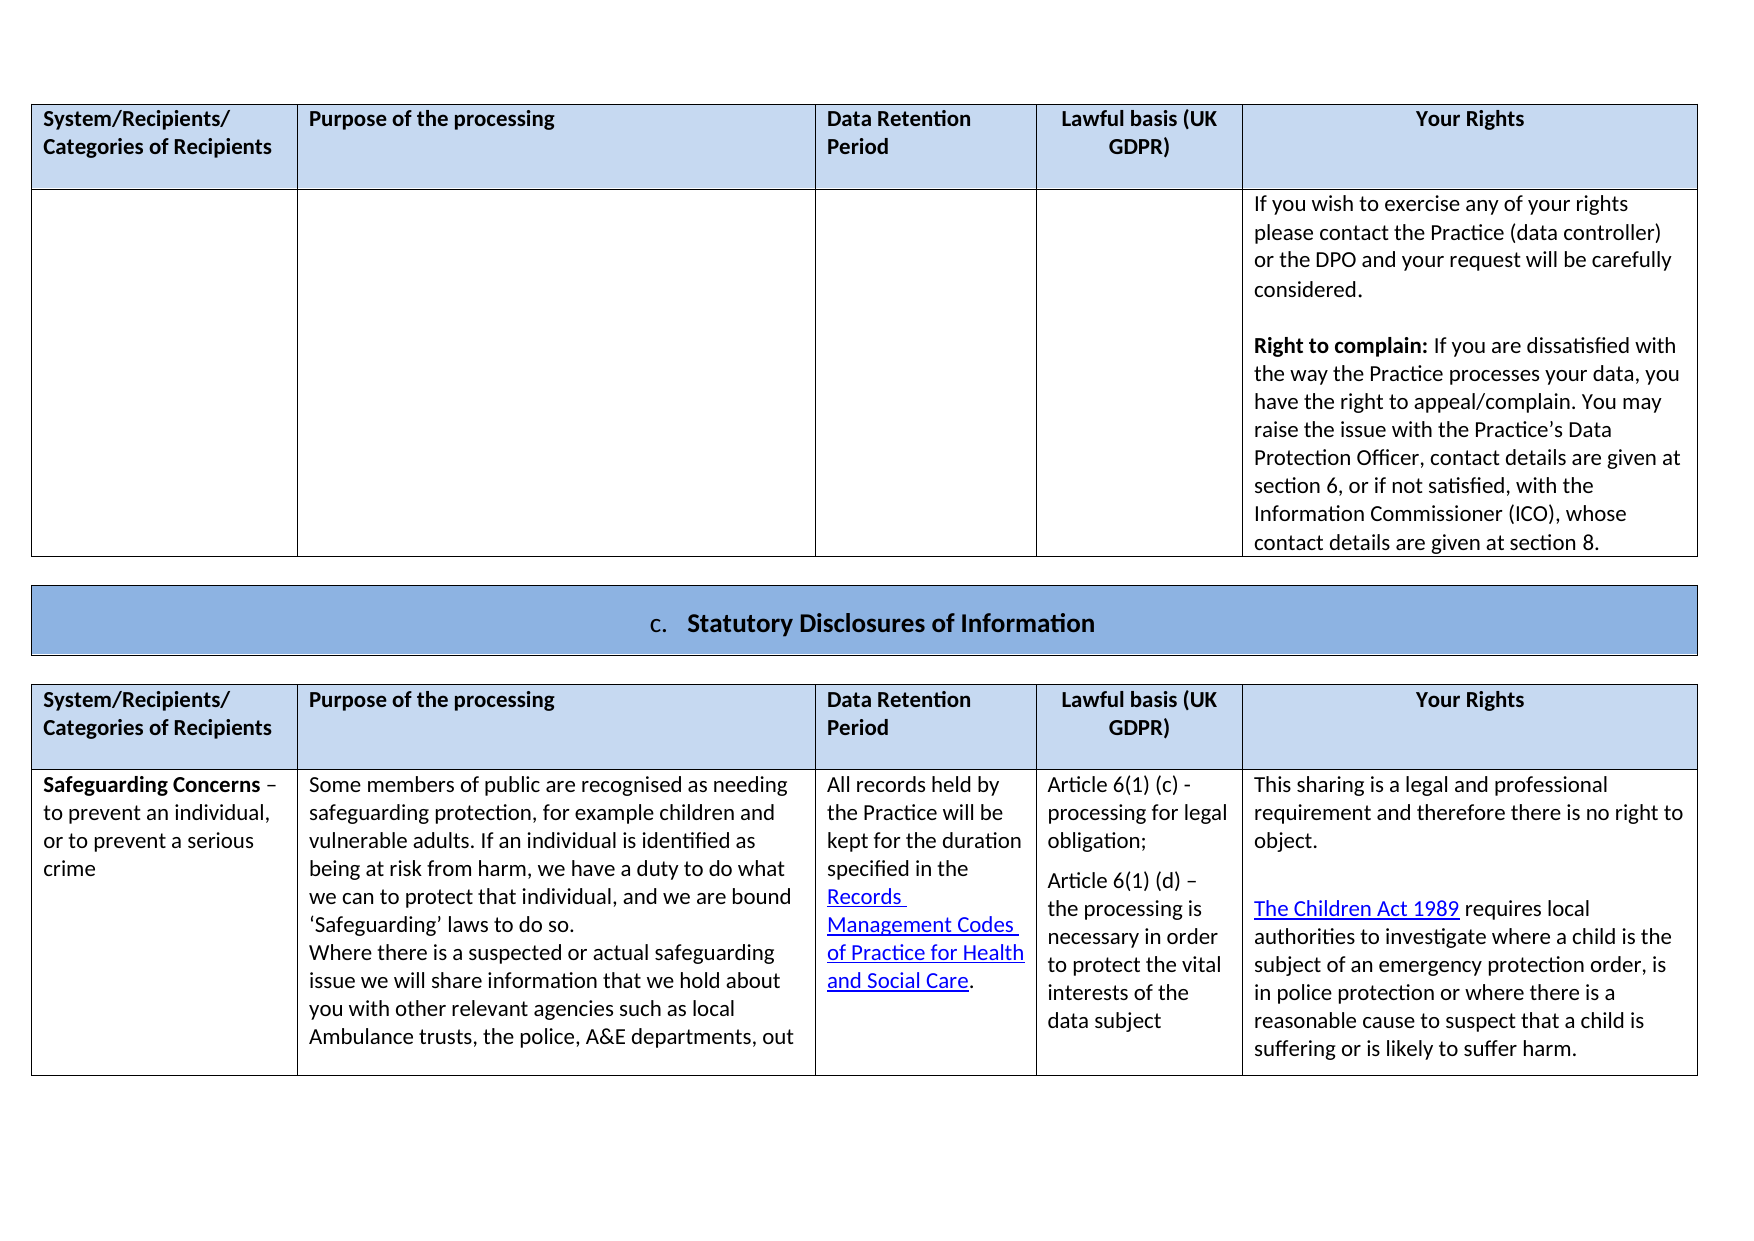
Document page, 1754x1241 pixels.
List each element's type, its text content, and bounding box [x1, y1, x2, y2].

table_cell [298, 770, 815, 1075]
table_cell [1037, 770, 1242, 1075]
table_header Lawful basis (UK GDPR) [1037, 105, 1242, 188]
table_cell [32, 770, 297, 1075]
table_header Purpose of the processing [298, 105, 815, 188]
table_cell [1243, 770, 1697, 1075]
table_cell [816, 190, 1036, 556]
table_header Statutory Disclosures of Information [32, 586, 1697, 654]
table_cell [1243, 190, 1697, 556]
table_header System/Recipients/ Categories of Recipients [32, 685, 297, 769]
table_header Your Rights [1243, 105, 1697, 188]
table_header Data Retention Period [816, 685, 1036, 769]
table_header Data Retention Period [816, 105, 1036, 188]
table_header Purpose of the processing [298, 685, 815, 769]
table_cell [1037, 190, 1242, 556]
table_header Lawful basis (UK GDPR) [1037, 685, 1242, 769]
table_header Your Rights [1243, 685, 1697, 769]
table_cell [298, 190, 815, 556]
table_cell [816, 770, 1036, 1075]
table_header System/Recipients/ Categories of Recipients [32, 105, 297, 188]
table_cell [32, 190, 297, 556]
